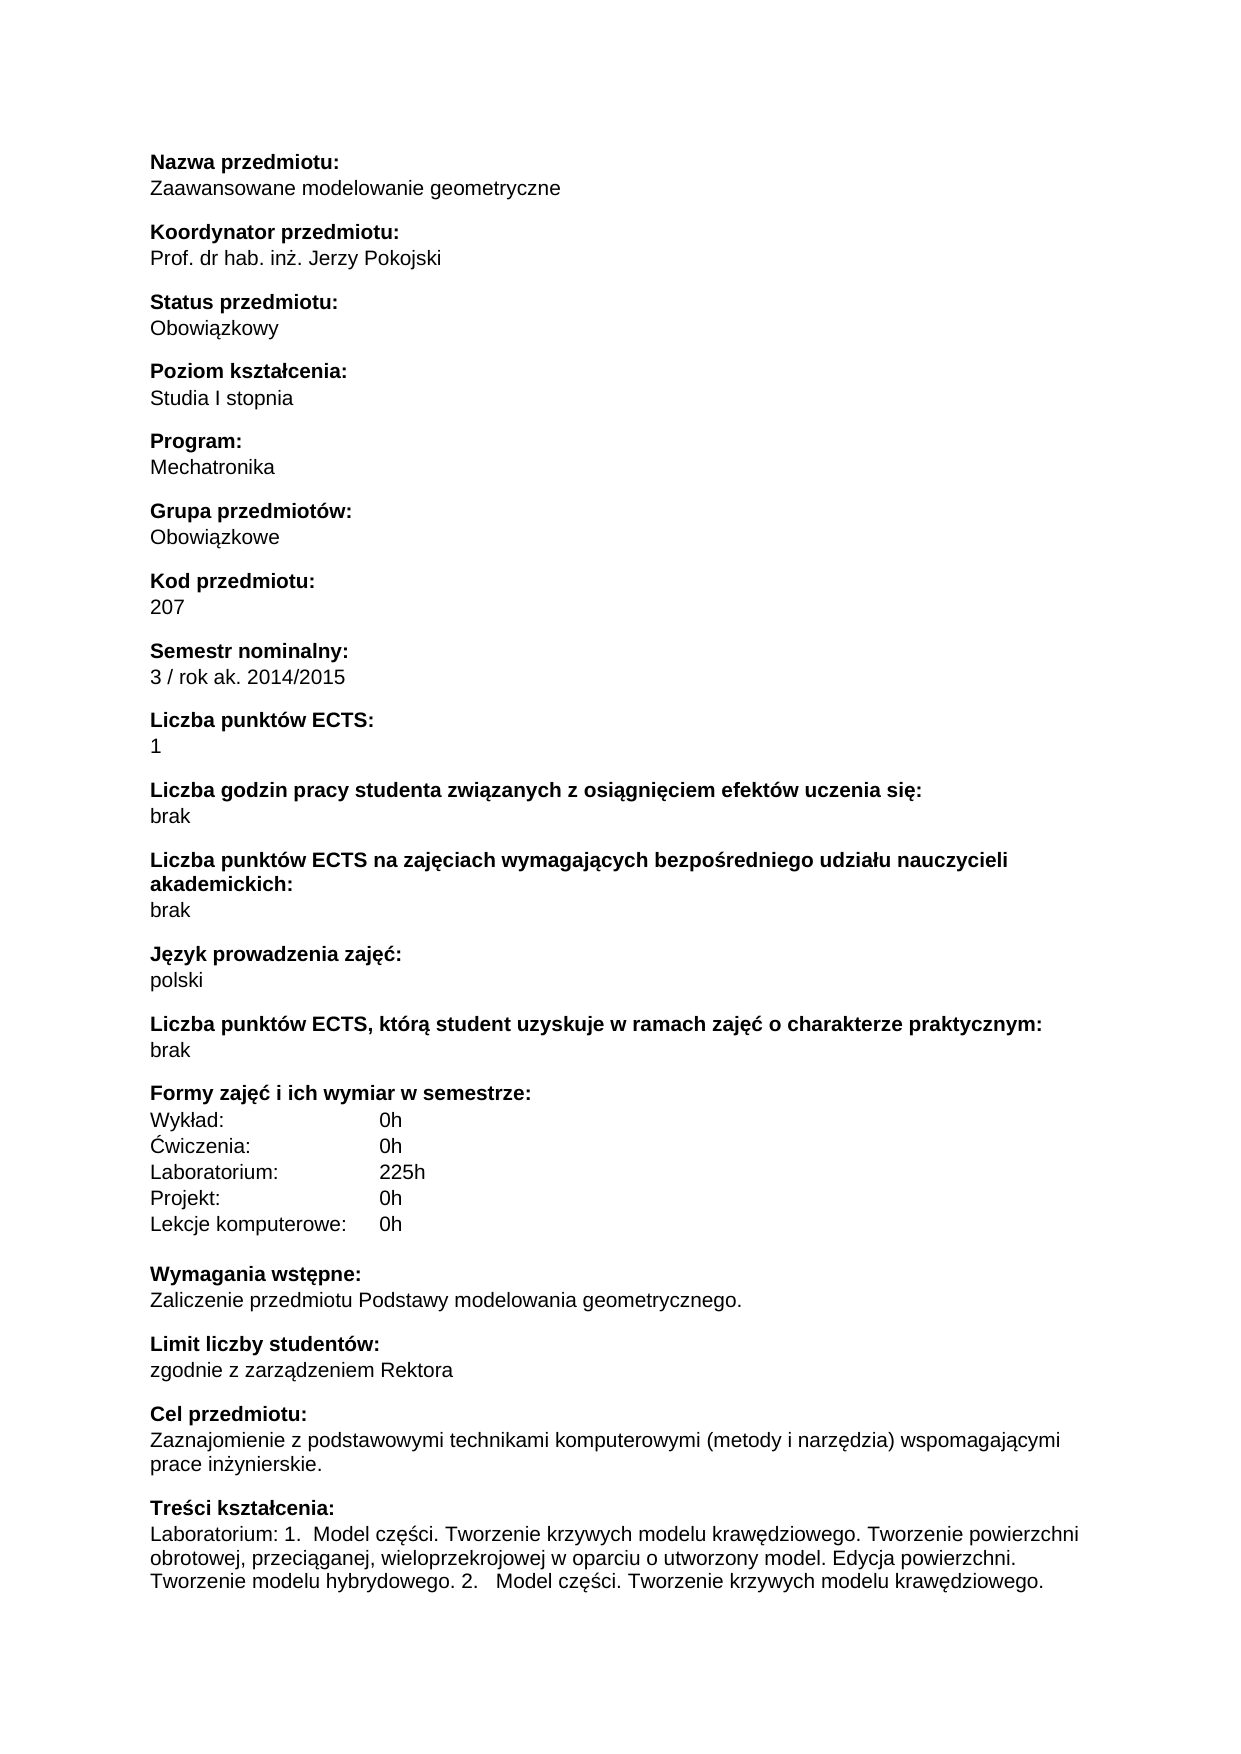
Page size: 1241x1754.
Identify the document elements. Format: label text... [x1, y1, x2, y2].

text brak [150, 1037, 1090, 1061]
text Semestr nominalny: [150, 638, 1090, 662]
text Obowiązkowy [150, 316, 1090, 339]
text Grupa przedmiotów: [150, 499, 1090, 523]
table_header 0h [369, 1108, 597, 1132]
text Prof. dr hab. inż. Jerzy Pokojski [150, 246, 1090, 270]
text Obowiązkowe [150, 525, 1090, 549]
text Program: [150, 429, 1090, 453]
text polski [150, 968, 1090, 992]
text Liczba punktów ECTS na zajęciach wymagających bezpośredniego udziału nauczycieli akademickich: [150, 848, 1090, 896]
table_cell 0h [369, 1184, 597, 1210]
text Nazwa przedmiotu: [150, 150, 1090, 174]
text Kod przedmiotu: [150, 569, 1090, 593]
text Status przedmiotu: [150, 289, 1090, 313]
text Wymagania wstępne: [150, 1262, 1090, 1286]
table_cell Projekt: [140, 1186, 367, 1210]
text Liczba godzin pracy studenta związanych z osiągnięciem efektów uczenia się: [150, 778, 1090, 802]
text Poziom kształcenia: [150, 359, 1090, 383]
table_cell Lekcje komputerowe: [140, 1212, 367, 1236]
text Studia I stopnia [150, 385, 1090, 409]
table_cell 0h [369, 1132, 597, 1158]
text Język prowadzenia zajęć: [150, 942, 1090, 966]
text 1 [150, 734, 1090, 758]
text 3 / rok ak. 2014/2015 [150, 664, 1090, 688]
text Zaznajomienie z podstawowymi technikami komputerowymi (metody i narzędzia) wspomagającymi prace inżynierskie. [150, 1428, 1090, 1476]
table_cell 0h [369, 1210, 597, 1236]
text Formy zajęć i ich wymiar w semestrze: [150, 1081, 1090, 1105]
table_cell 225h [369, 1158, 597, 1184]
text brak [150, 804, 1090, 828]
text 207 [150, 595, 1090, 619]
table_header Wykład: [140, 1108, 367, 1132]
text Limit liczby studentów: [150, 1332, 1090, 1356]
text Cel przedmiotu: [150, 1402, 1090, 1426]
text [150, 1521, 1090, 1593]
text Liczba punktów ECTS: [150, 708, 1090, 732]
text Zaawansowane modelowanie geometryczne [150, 176, 1090, 200]
text Zaliczenie przedmiotu Podstawy modelowania geometrycznego. [150, 1288, 1090, 1312]
text Treści kształcenia: [150, 1495, 1090, 1519]
text Mechatronika [150, 455, 1090, 479]
table_cell Ćwiczenia: [140, 1134, 367, 1158]
text brak [150, 898, 1090, 922]
table_cell Laboratorium: [140, 1160, 367, 1184]
text Liczba punktów ECTS, którą student uzyskuje w ramach zajęć o charakterze praktycznym: [150, 1011, 1090, 1035]
text Koordynator przedmiotu: [150, 220, 1090, 244]
text zgodnie z zarządzeniem Rektora [150, 1358, 1090, 1382]
